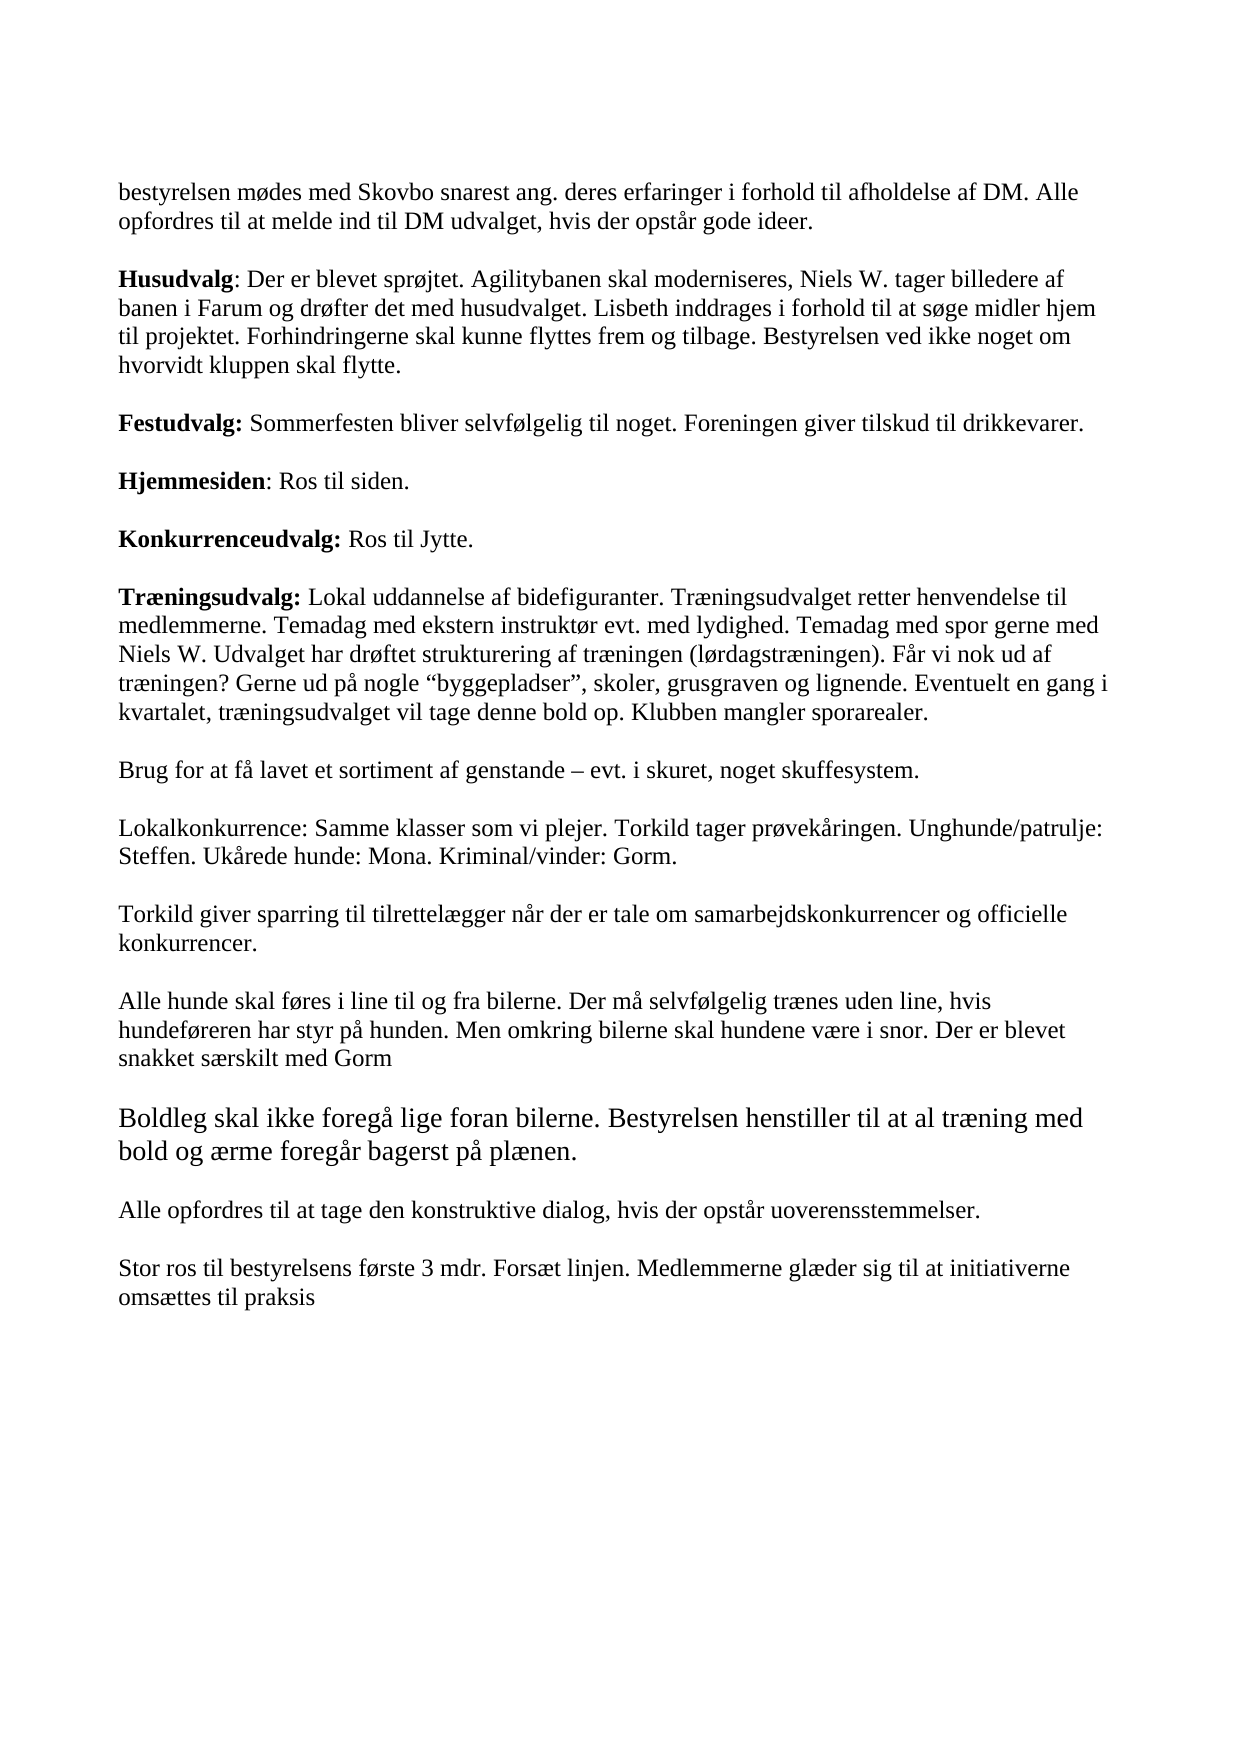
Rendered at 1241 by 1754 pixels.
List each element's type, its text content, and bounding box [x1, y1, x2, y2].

text Træningsudvalg: Lokal uddannelse af bidefiguranter. Træningsudvalget retter henvendelse til medlemmerne. Temadag med ekstern instruktør evt. med lydighed. Temadag med spor gerne med Niels W. Udvalget har drøftet strukturering af træningen (lørdagstræningen). Får vi nok ud af træningen? Gerne ud på nogle “byggepladser”, skoler, grusgraven og lignende. Eventuelt en gang i kvartalet, træningsudvalget vil tage denne bold op. Klubben mangler sporarealer. [118, 582, 1122, 726]
text Boldleg skal ikke foregå lige foran bilerne. Bestyrelsen henstiller til at al træning med bold og ærme foregår bagerst på plænen. [118, 1101, 1122, 1166]
text Hjemmesiden: Ros til siden. [118, 466, 1122, 495]
text Lokalkonkurrence: Samme klasser som vi plejer. Torkild tager prøvekåringen. Unghunde/patrulje: Steffen. Ukårede hunde: Mona. Kriminal/vinder: Gorm. [118, 813, 1122, 870]
text Konkurrenceudvalg: Ros til Jytte. [118, 524, 1122, 553]
text Husudvalg: Der er blevet sprøjtet. Agilitybanen skal moderniseres, Niels W. tager billedere af banen i Farum og drøfter det med husudvalget. Lisbeth inddrages i forhold til at søge midler hjem til projektet. Forhindringerne skal kunne flyttes frem og tilbage. Bestyrelsen ved ikke noget om hvorvidt kluppen skal flytte. [118, 264, 1122, 379]
text Alle hunde skal føres i line til og fra bilerne. Der må selvfølgelig trænes uden line, hvis hundeføreren har styr på hunden. Men omkring bilerne skal hundene være i snor. Der er blevet snakket særskilt med Gorm [118, 986, 1122, 1072]
text Stor ros til bestyrelsens første 3 mdr. Forsæt linjen. Medlemmerne glæder sig til at initiativerne omsættes til praksis [118, 1253, 1122, 1311]
text Festudvalg: Sommerfesten bliver selvfølgelig til noget. Foreningen giver tilskud til drikkevarer. [118, 408, 1122, 437]
text Alle opfordres til at tage den konstruktive dialog, hvis der opstår uoverensstemmelser. [118, 1195, 1122, 1224]
text Brug for at få lavet et sortiment af genstande – evt. i skuret, noget skuffesystem. [118, 755, 1122, 783]
text Torkild giver sparring til tilrettelægger når der er tale om samarbejdskonkurrencer og officielle konkurrencer. [118, 899, 1122, 957]
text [118, 177, 1122, 235]
